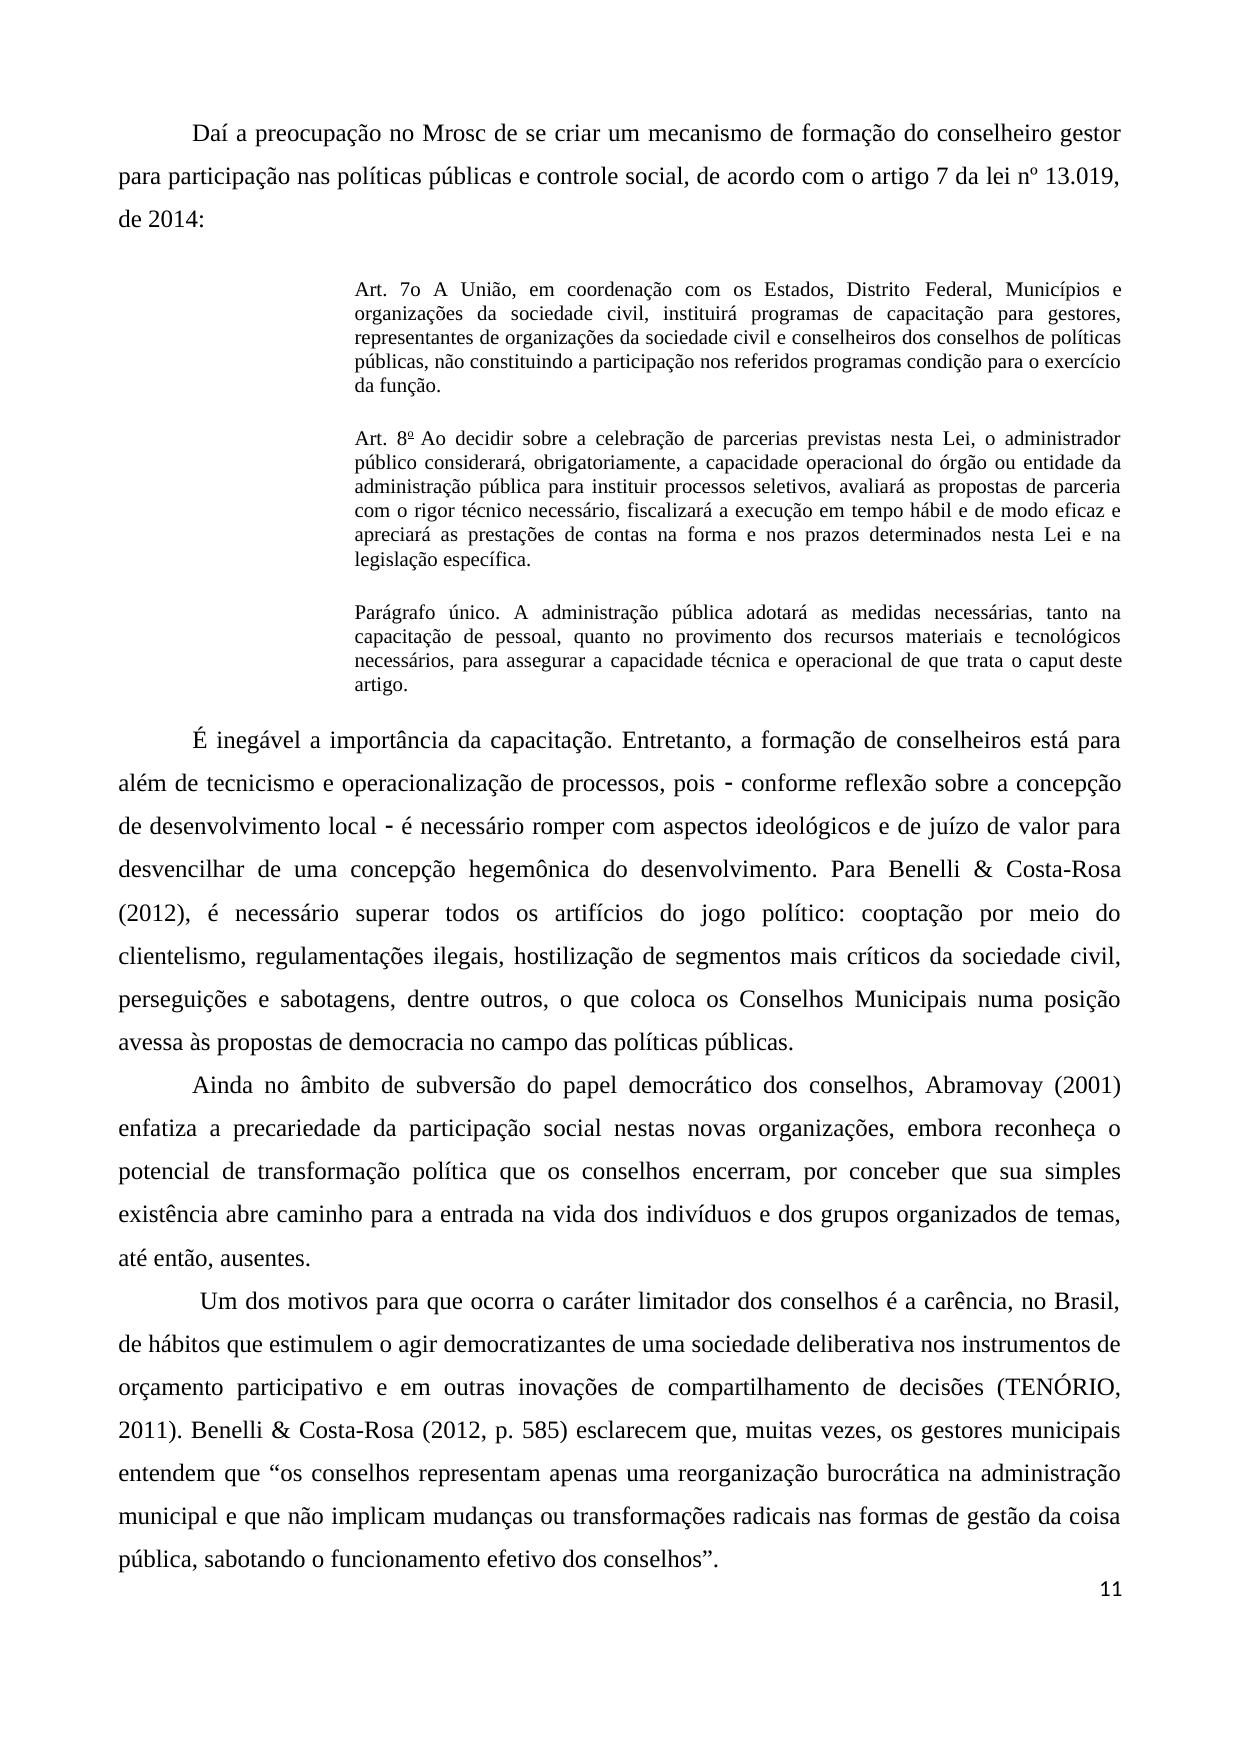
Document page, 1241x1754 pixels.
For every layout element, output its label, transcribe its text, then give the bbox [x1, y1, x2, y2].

text Daí a preocupação no Mrosc de se criar um mecanismo de formação do conselheiro gestor para participação nas políticas públicas e controle social, de acordo com o artigo 7 da lei nº 13.019, de 2014: [118, 118, 1122, 233]
text É inegável a importância da capacitação. Entretanto, a formação de conselheiros está para além de tecnicismo e operacionalização de processos, pois conforme reflexão sobre a concepção de desenvolvimento local é necessário romper com aspectos ideológicos e de juízo de valor para desvencilhar de uma concepção hegemônica do desenvolvimento. Para Benelli & Costa-Rosa (2012), é necessário superar todos os artifícios do jogo político: cooptação por meio do clientelismo, regulamentações ilegais, hostilização de segmentos mais críticos da sociedade civil, perseguições e sabotagens, dentre outros, o que coloca os Conselhos Municipais numa posição avessa às propostas de democracia no campo das políticas públicas. [118, 725, 1122, 1056]
text Ainda no âmbito de subversão do papel democrático dos conselhos, Abramovay (2001) enfatiza a precariedade da participação social nestas novas organizações, embora reconheça o potencial de transformação política que os conselhos encerram, por conceber que sua simples existência abre caminho para a entrada na vida dos indivíduos e dos grupos organizados de temas, até então, ausentes. [118, 1070, 1122, 1271]
text Parágrafo único. A administração pública adotará as medidas necessárias, tanto na capacitação de pessoal, quanto no provimento dos recursos materiais e tecnológicos necessários, para assegurar a capacidade técnica e operacional de que trata o caput deste artigo. [354, 600, 1122, 696]
text Art. 7o A União, em coordenação com os Estados, Distrito Federal, Municípios e organizações da sociedade civil, instituirá programas de capacitação para gestores, representantes de organizações da sociedade civil e conselheiros dos conselhos de políticas públicas, não constituindo a participação nos referidos programas condição para o exercício da função. [354, 277, 1122, 397]
text Art. 8o Ao decidir sobre a celebração de parcerias previstas nesta Lei, o administrador público considerará, obrigatoriamente, a capacidade operacional do órgão ou entidade da administração pública para instituir processos seletivos, avaliará as propostas de parceria com o rigor técnico necessário, fiscalizará a execução em tempo hábil e de modo eficaz e apreciará as prestações de contas na forma e nos prazos determinados nesta Lei e na legislação específica. [354, 426, 1122, 571]
text Um dos motivos para que ocorra o caráter limitador dos conselhos é a carência, no Brasil, de hábitos que estimulem o agir democratizantes de uma sociedade deliberativa nos instrumentos de orçamento participativo e em outras inovações de compartilhamento de decisões (TENÓRIO, 2011). Benelli & Costa-Rosa (2012, p. 585) esclarecem que, muitas vezes, os gestores municipais entendem que “os conselhos representam apenas uma reorganização burocrática na administração municipal e que não implicam mudanças ou transformações radicais nas formas de gestão da coisa pública, sabotando o funcionamento efetivo dos conselhos”. [118, 1286, 1122, 1573]
